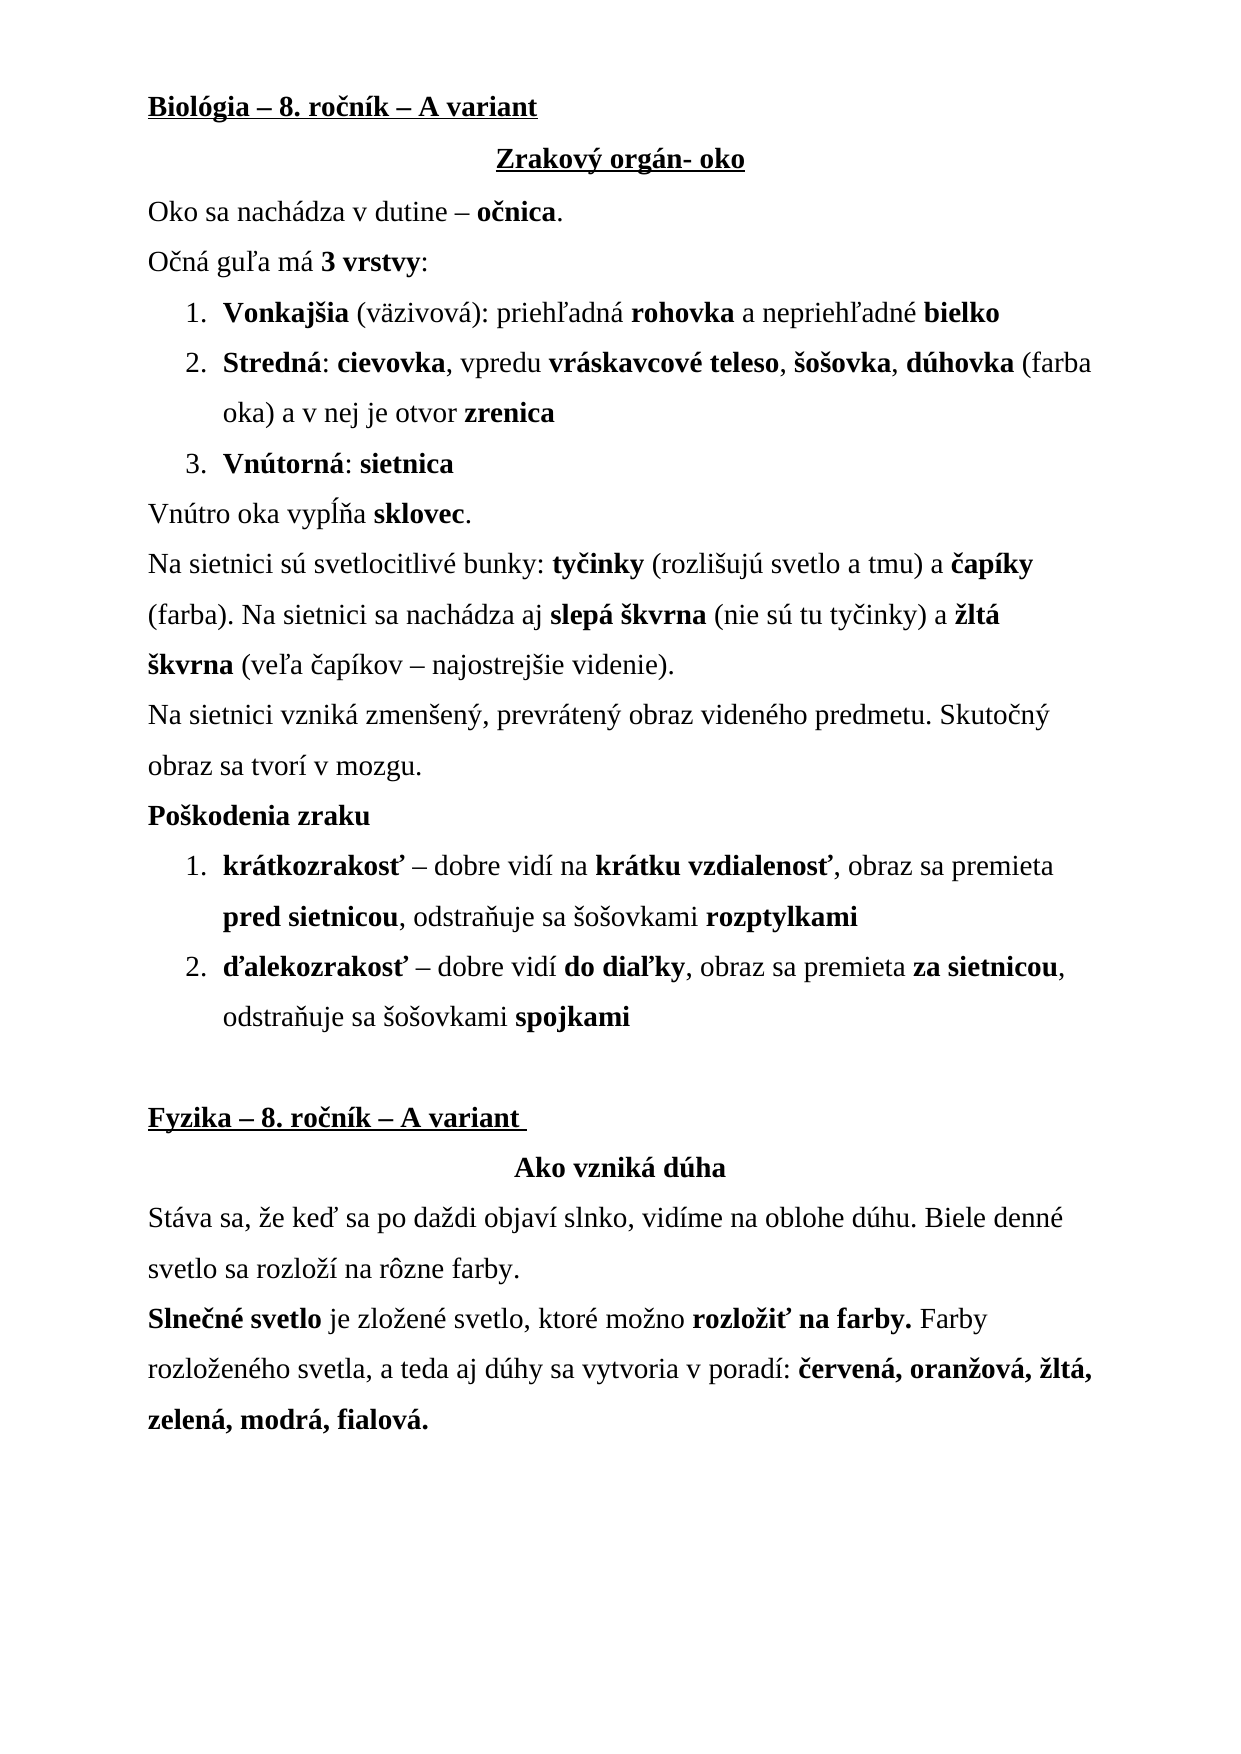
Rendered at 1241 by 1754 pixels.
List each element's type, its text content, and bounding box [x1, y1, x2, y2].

text Na sietnici sú svetlocitlivé bunky: tyčinky (rozlišujú svetlo a tmu) a čapíky (farba). Na sietnici sa nachádza aj slepá škvrna (nie sú tu tyčinky) a žltá škvrna (veľa čapíkov – najostrejšie videnie). [148, 546, 1092, 681]
list Vonkajšia (väzivová): priehľadná rohovka a nepriehľadné bielko [185, 295, 1092, 328]
text Biológia – 8. ročník – A variant [148, 89, 1092, 122]
text Zrakový orgán- oko [148, 141, 1092, 175]
text Fyzika – 8. ročník – A variant [148, 1100, 1092, 1133]
text Oko sa nachádza v dutine – očnica. [148, 194, 1092, 228]
list krátkozrakosť – dobre vidí na krátku vzdialenosť, obraz sa premieta pred sietnicou, odstraňuje sa šošovkami rozptylkami [185, 848, 1092, 932]
list Vnútorná: sietnica [185, 446, 1092, 479]
text Stáva sa, že keď sa po daždi objaví slnko, vidíme na oblohe dúhu. Biele denné svetlo sa rozloží na rôzne farby. [148, 1201, 1092, 1284]
list Stredná: cievovka, vpredu vráskavcové teleso, šošovka, dúhovka (farba oka) a v nej je otvor zrenica [185, 345, 1092, 429]
text Vnútro oka vypĺňa sklovec. [148, 496, 1092, 530]
list ďalekozrakosť – dobre vidí do diaľky, obraz sa premieta za sietnicou, odstraňuje sa šošovkami spojkami [185, 949, 1092, 1033]
text Očná guľa má 3 vrstvy: [148, 244, 1092, 278]
text Ako vzniká dúha [148, 1150, 1092, 1184]
text Na sietnici vzniká zmenšený, prevrátený obraz videného predmetu. Skutočný obraz sa tvorí v mozgu. [148, 697, 1092, 781]
text Slnečné svetlo je zložené svetlo, ktoré možno rozložiť na farby. Farby rozloženého svetla, a teda aj dúhy sa vytvoria v poradí: červená, oranžová, žltá, zelená, modrá, fialová. [148, 1301, 1092, 1435]
text Poškodenia zraku [148, 798, 1092, 832]
